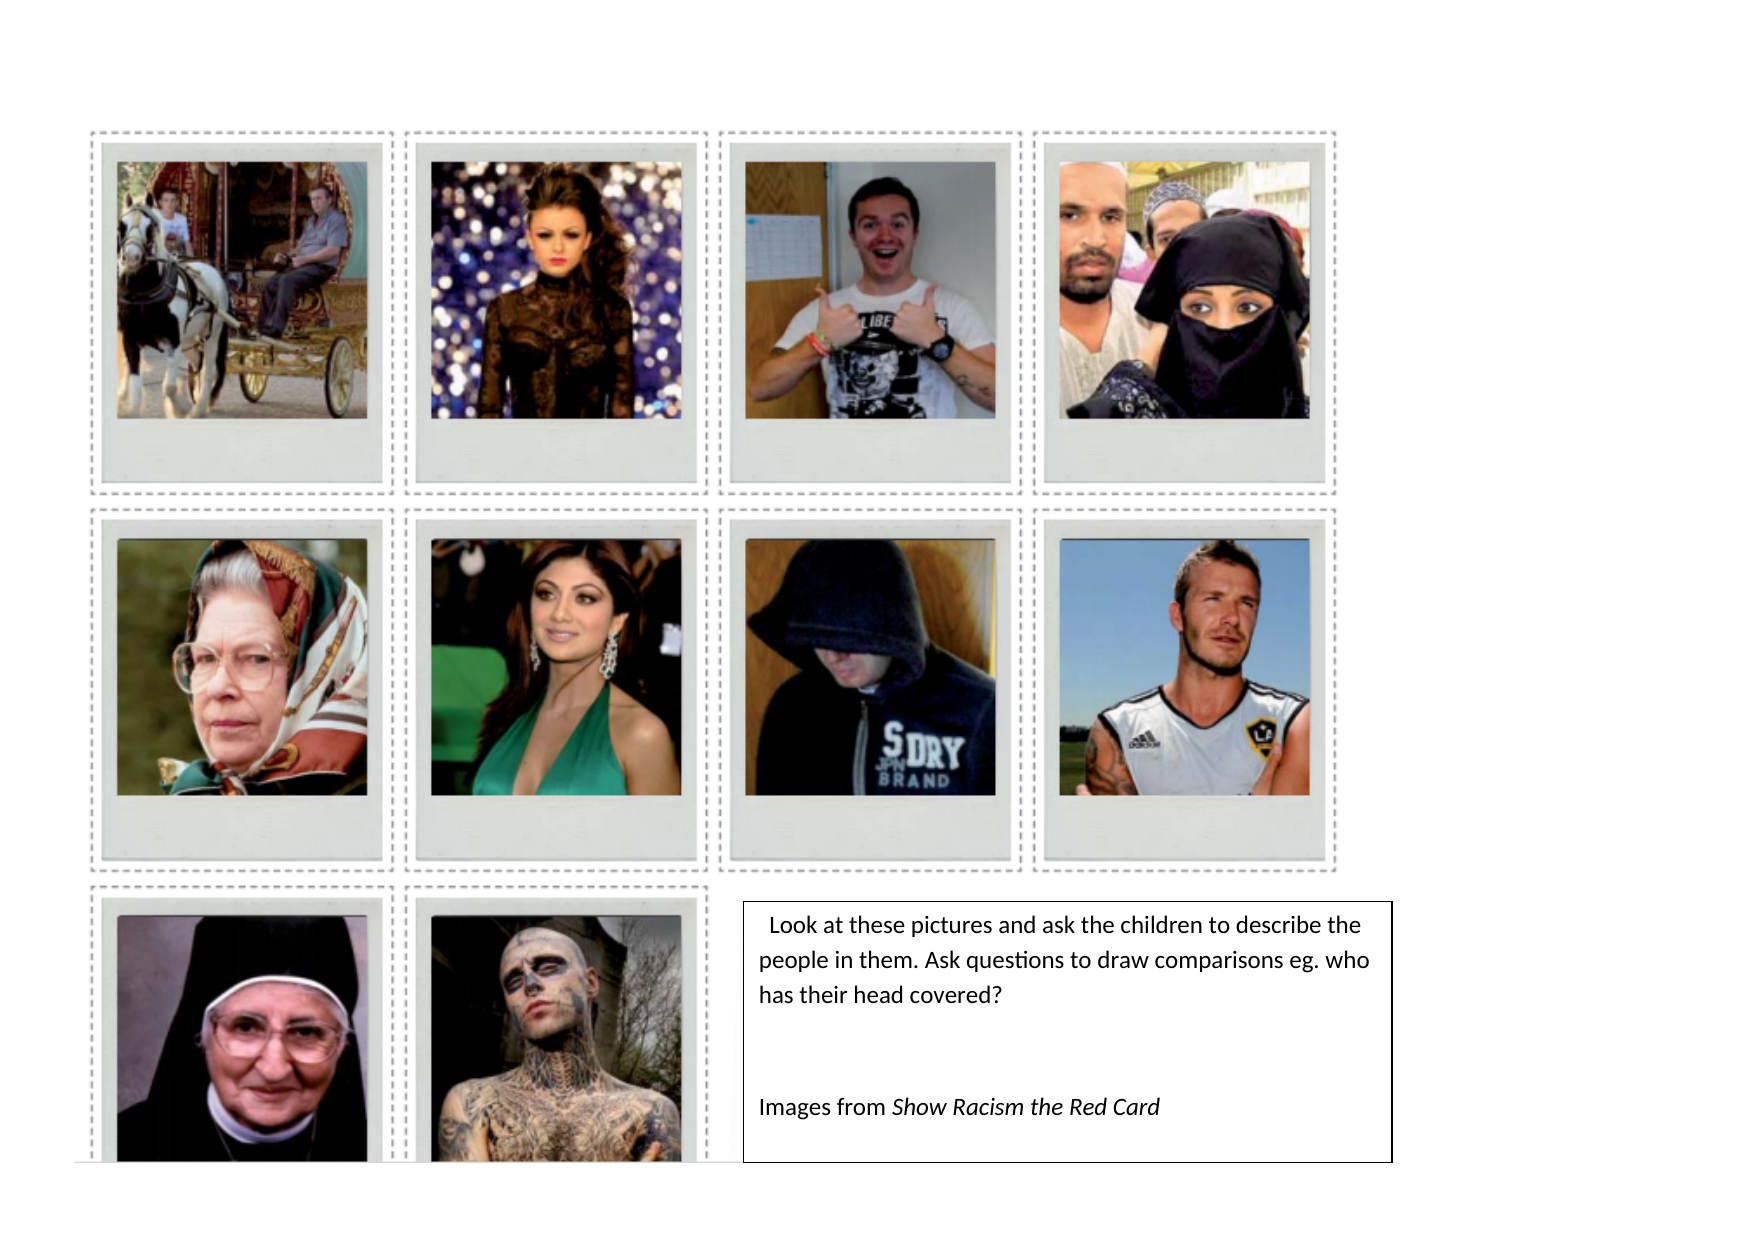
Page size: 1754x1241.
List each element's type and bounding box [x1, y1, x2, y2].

picture [75, 128, 1372, 1163]
